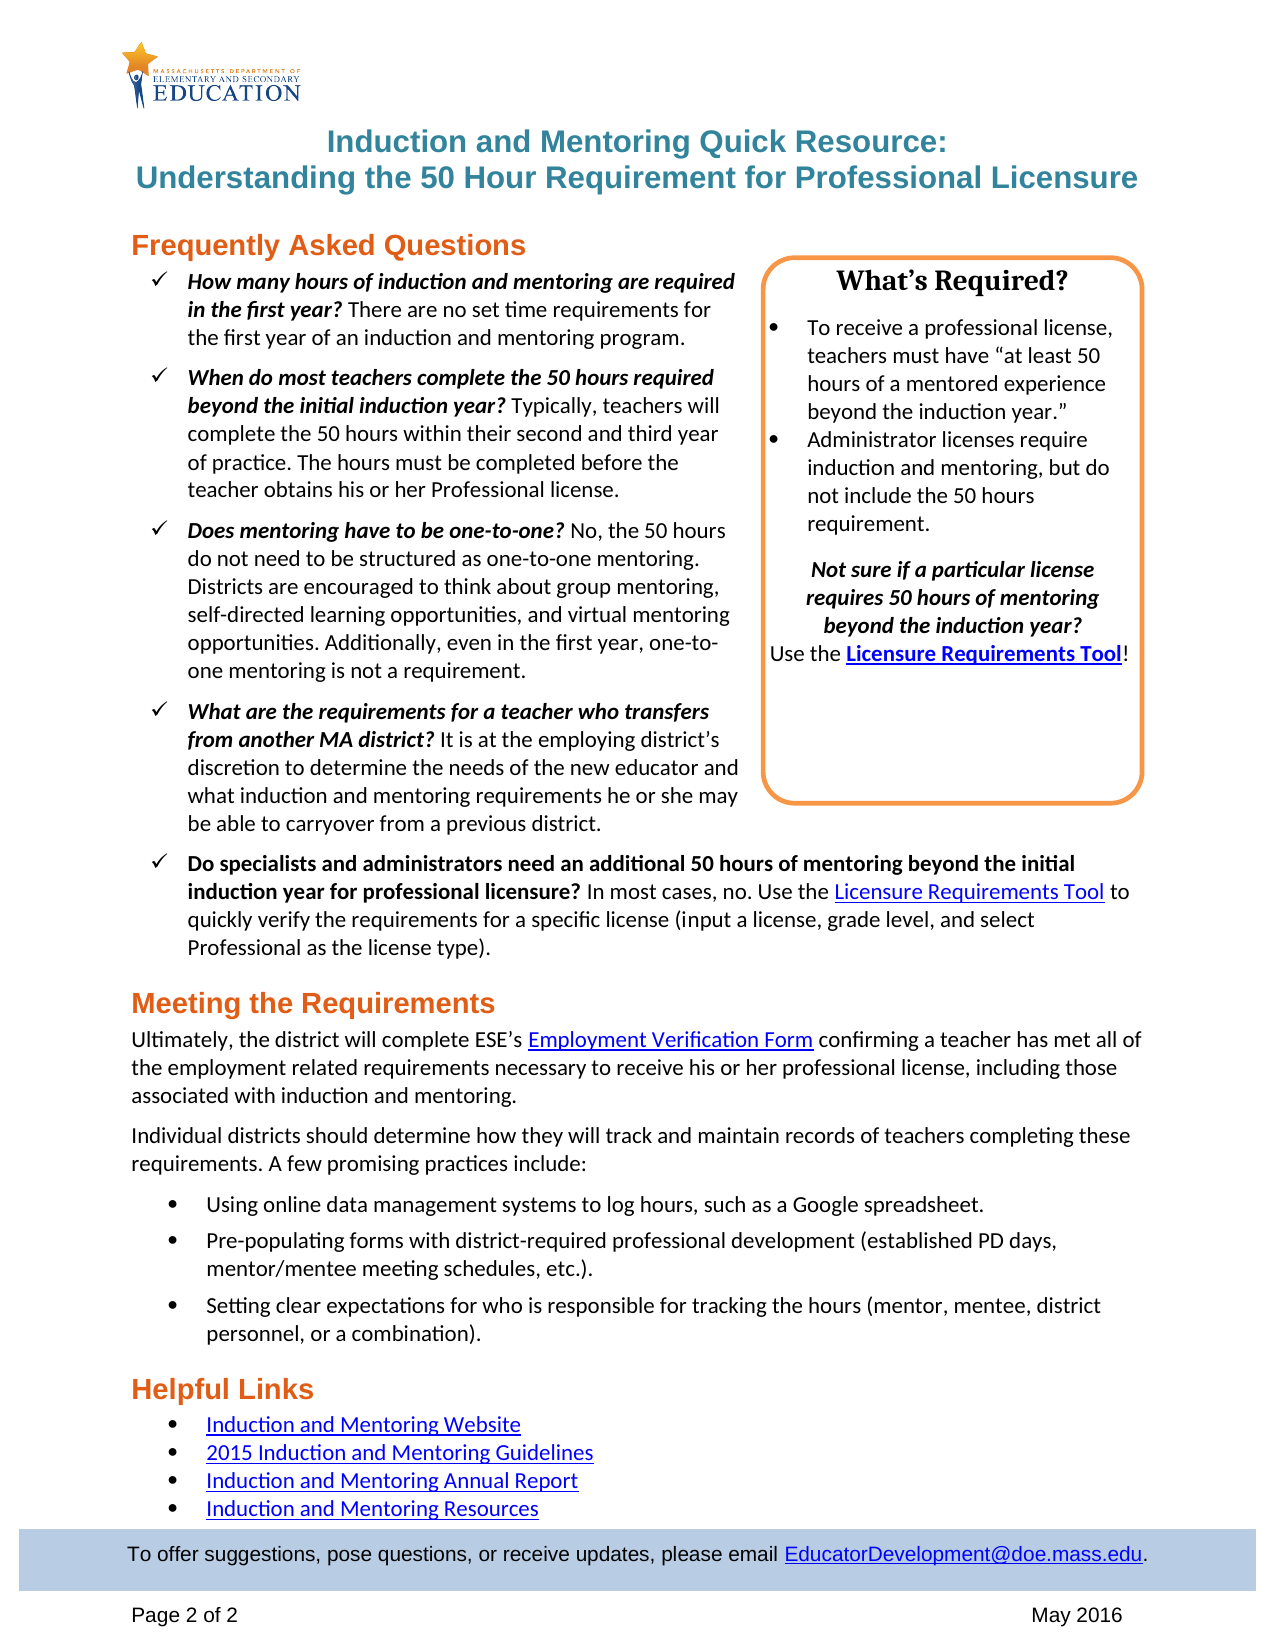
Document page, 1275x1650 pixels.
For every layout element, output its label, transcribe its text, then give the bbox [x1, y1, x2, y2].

list What are the requirements for a teacher who transfers from another MA district? It is at the employing district’s discretion to determine the needs of the new educator and what induction and mentoring requirements he or she may be able to carryover from a previous district. [150, 697, 1144, 837]
list Setting clear expectations for who is responsible for tracking the hours (mentor, mentee, district personnel, or a combination). [169, 1291, 1144, 1347]
list 2015 Induction and Mentoring Guidelines [169, 1438, 1144, 1466]
list Does mentoring have to be one-to-one? No, the 50 hours do not need to be structured as one-to-one mentoring. Districts are encouraged to think about group mentoring, self-directed learning opportunities, and virtual mentoring opportunities. Additionally, even in the first year, one-to-one mentoring is not a requirement. [150, 516, 1144, 684]
subtitle Frequently Asked Questions [131, 228, 1144, 262]
list Induction and Mentoring Website [169, 1410, 1144, 1438]
list Do specialists and administrators need an additional 50 hours of mentoring beyond the initial induction year for professional licensure? In most cases, no. Use the Licensure Requirements Tool to quickly verify the requirements for a specific license (input a license, grade level, and select Professional as the license type). [150, 849, 1144, 961]
list How many hours of induction and mentoring are required in the first year? There are no set time requirements for the first year of an induction and mentoring program. [150, 267, 1144, 351]
text Ultimately, the district will complete ESE’s Employment Verification Form confirming a teacher has met all of the employment related requirements necessary to receive his or her professional license, including those associated with induction and mentoring. [131, 1025, 1144, 1109]
list Pre-populating forms with district-required professional development (established PD days, mentor/mentee meeting schedules, etc.). [169, 1226, 1144, 1282]
list Using online data management systems to log hours, such as a Google spreadsheet. [169, 1190, 1144, 1218]
list Induction and Mentoring Resources [169, 1494, 1144, 1522]
list Induction and Mentoring Annual Report [169, 1466, 1144, 1494]
list When do most teachers complete the 50 hours required beyond the initial induction year? Typically, teachers will complete the 50 hours within their second and third year of practice. The hours must be completed before the teacher obtains his or her Professional license. [150, 363, 1144, 504]
text Individual districts should determine how they will track and maintain records of teachers completing these requirements. A few promising practices include: [131, 1122, 1144, 1178]
subtitle Helpful Links [131, 1372, 1144, 1405]
picture [120, 36, 303, 122]
subtitle Meeting the Requirements [131, 986, 1144, 1020]
